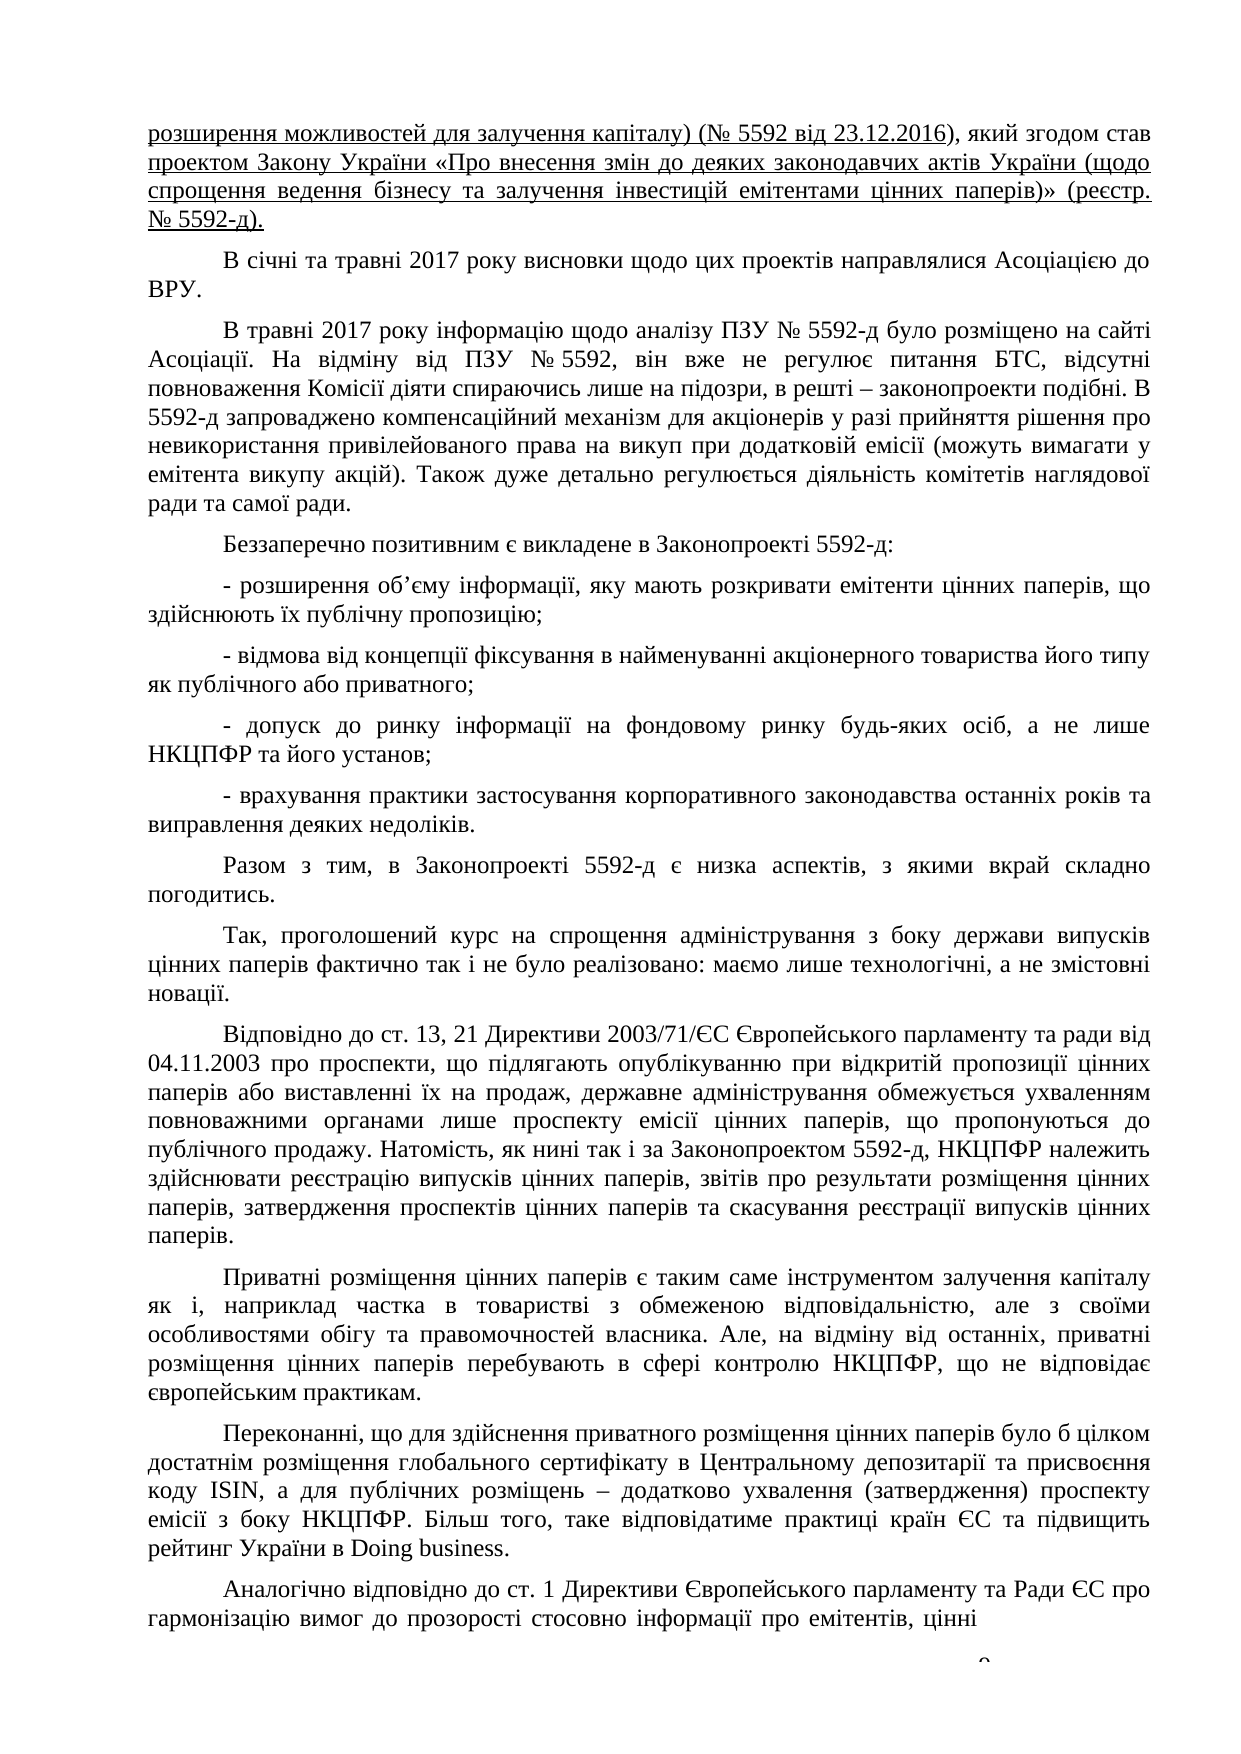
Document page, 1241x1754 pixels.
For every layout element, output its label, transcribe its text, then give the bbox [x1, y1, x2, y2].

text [148, 118, 1152, 201]
text - допуск до ринку інформації на фондовому ринку будь-яких осіб, а не лише НКЦПФР та його установ; [148, 711, 1152, 768]
text В січні та травні 2017 року висновки щодо цих проектів направлялися Асоціацією до ВРУ. [148, 246, 1152, 303]
text Відповідно до ст. 13, 21 Директиви 2003/71/ЄС Європейського парламенту та ради від 04.11.2003 про проспекти, що підлягають опублікуванню при відкритій пропозиції цінних паперів або виставленні їх на продаж, державне адміністрування обмежується ухваленням повноважними органами лише проспекту емісії цінних паперів, що пропонуються до публічного продажу. Натомість, як нині так і за Законопроектом 5592-д, НКЦПФР належить здійснювати реєстрацію випусків цінних паперів, звітів про результати розміщення цінних паперів, затвердження проспектів цінних паперів та скасування реєстрації випусків цінних паперів. [148, 1019, 1152, 1249]
text Разом з тим, в Законопроекті 5592-д є низка аспектів, з якими вкрай складно погодитись. [148, 851, 1152, 908]
text Беззаперечно позитивним є викладене в Законопроекті 5592-д: [148, 529, 1152, 558]
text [148, 1574, 1152, 1632]
text В травні 2017 року інформацію щодо аналізу ПЗУ № 5592-д було розміщено на сайті Асоціації. На відміну від ПЗУ № 5592, він вже не регулює питання БТС, відсутні повноваження Комісії діяти спираючись лише на підозри, в решті – законопроекти подібні. В 5592-д запроваджено компенсаційний механізм для акціонерів у разі прийняття рішення про невикористання привілейованого права на викуп при додатковій емісії (можуть вимагати у емітента викупу акцій). Також дуже детально регулюється діяльність комітетів наглядової ради та самої ради. [148, 316, 1152, 517]
text - розширення об’єму інформації, яку мають розкривати емітенти цінних паперів, що здійснюють їх публічну пропозицію; [148, 571, 1152, 628]
text Переконанні, що для здійснення приватного розміщення цінних паперів було б цілком достатнім розміщення глобального сертифікату в Центральному депозитарії та присвоєння коду ISIN, а для публічних розміщень – додатково ухвалення (затвердження) проспекту емісії з боку НКЦПФР. Більш того, таке відповідатиме практиці країн ЄС та підвищить рейтинг України в Doing business. [148, 1418, 1152, 1562]
text - відмова від концепції фіксування в найменуванні акціонерного товариства його типу як публічного або приватного; [148, 641, 1152, 698]
text Так, проголошений курс на спрощення адміністрування з боку держави випусків цінних паперів фактично так і не було реалізовано: маємо лише технологічні, а не змістовні новації. [148, 921, 1152, 1007]
text - врахування практики застосування корпоративного законодавства останніх років та виправлення деяких недоліків. [148, 781, 1152, 838]
text Приватні розміщення цінних паперів є таким саме інструментом залучення капіталу як і, наприклад частка в товаристві з обмеженою відповідальністю, але з своїми особливостями обігу та правомочностей власника. Але, на відміну від останніх, приватні розміщення цінних паперів перебувають в сфері контролю НКЦПФР, що не відповідає європейським практикам. [148, 1262, 1152, 1406]
